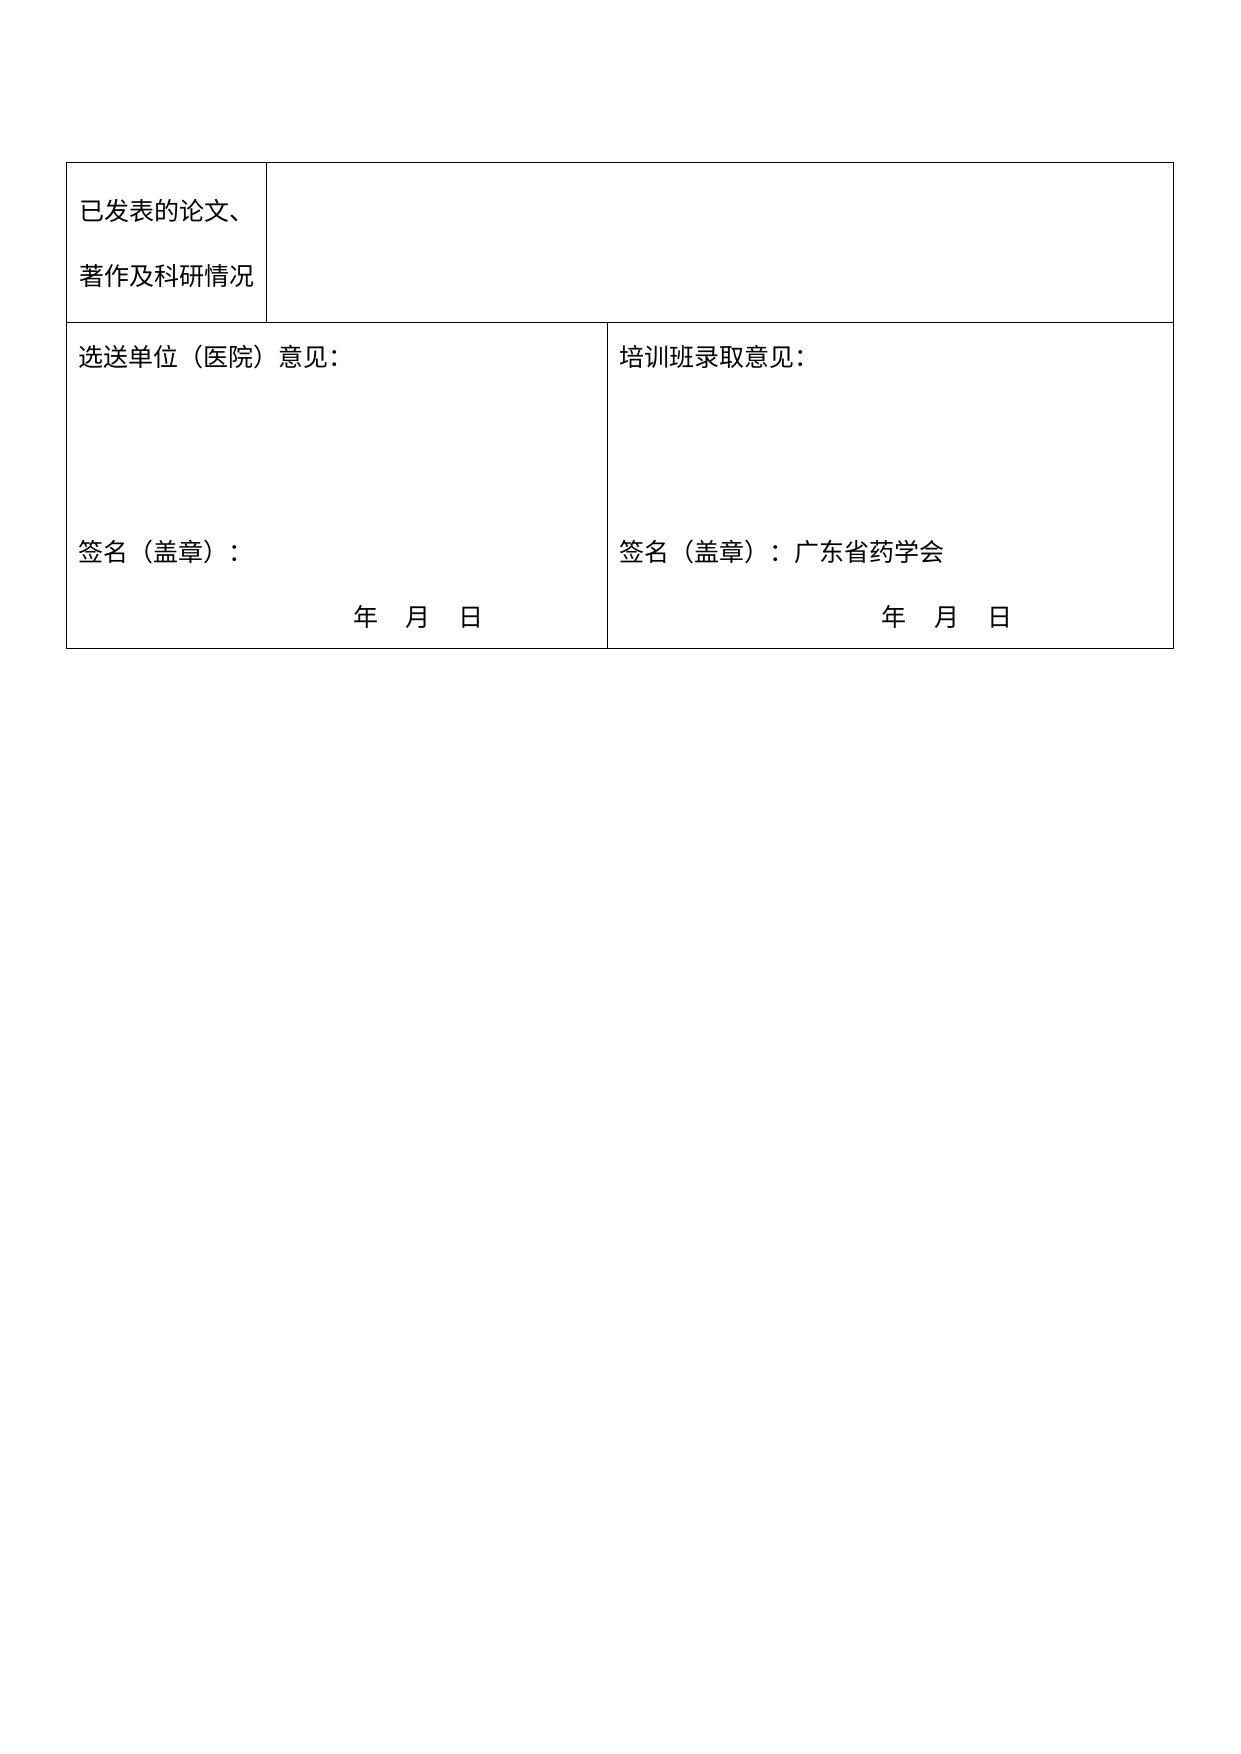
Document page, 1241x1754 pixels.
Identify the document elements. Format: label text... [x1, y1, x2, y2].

table_cell 已发表的论文、 著作及科研情况 [67, 163, 266, 322]
table_cell 培训班录取意见： 签名（盖章）：广东省药学会 年 月 日 [608, 323, 1173, 648]
table_cell [267, 163, 1173, 322]
table_cell 选送单位（医院）意见： 签名（盖章）： 年 月 日 [67, 323, 607, 648]
